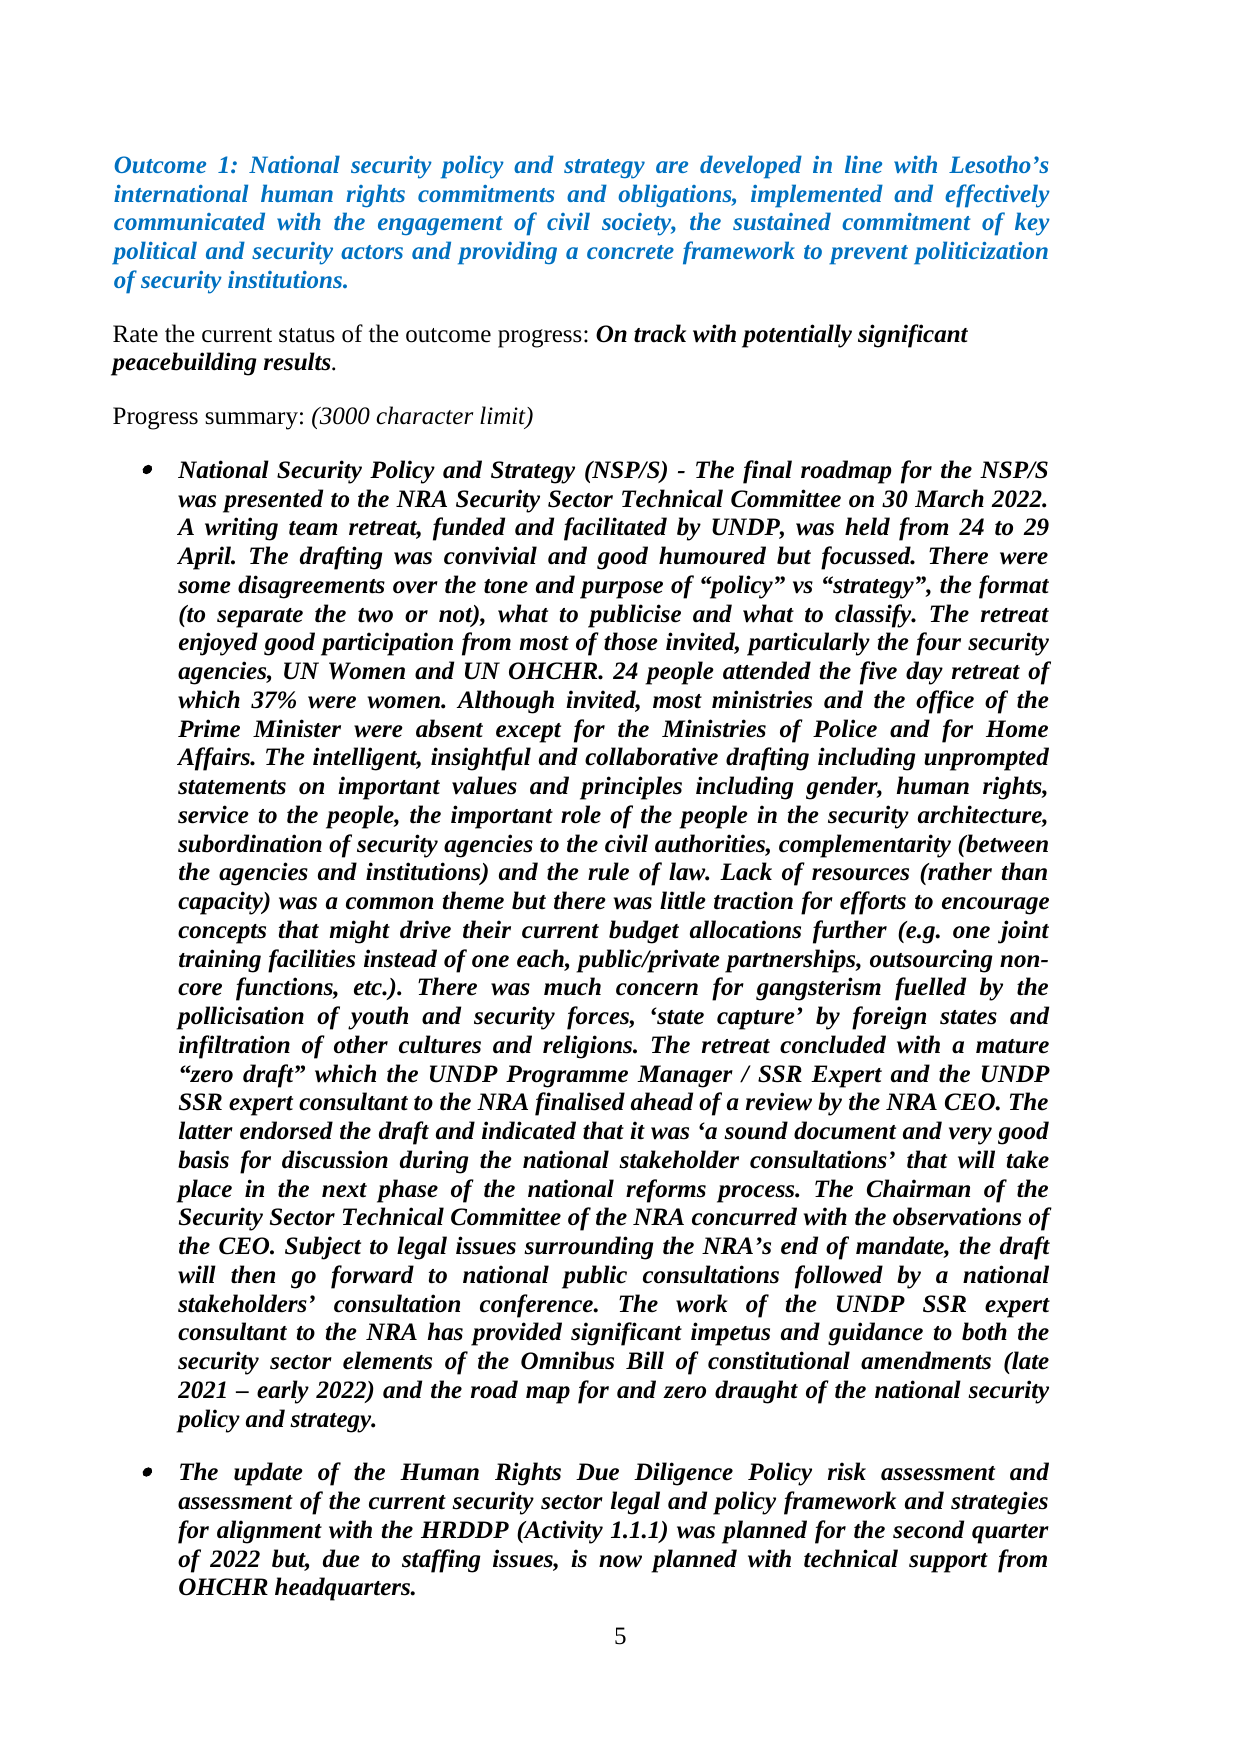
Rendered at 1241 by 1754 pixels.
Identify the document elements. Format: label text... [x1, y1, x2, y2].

list National Security Policy and Strategy (NSP/S) - The final roadmap for the NSP/S was presented to the NRA Security Sector Technical Committee on 30 March 2022. A writing team retreat, funded and facilitated by UNDP, was held from 24 to 29 April. The drafting was convivial and good humoured but focussed. There were some disagreements over the tone and purpose of “policy” vs “strategy”, the format (to separate the two or not), what to publicise and what to classify. The retreat enjoyed good participation from most of those invited, particularly the four security agencies, UN Women and UN OHCHR. 24 people attended the five day retreat of which 37% were women. Although invited, most ministries and the office of the Prime Minister were absent except for the Ministries of Police and for Home Affairs. The intelligent, insightful and collaborative drafting including unprompted statements on important values and principles including gender, human rights, service to the people, the important role of the people in the security architecture, subordination of security agencies to the civil authorities, complementarity (between the agencies and institutions) and the rule of law. Lack of resources (rather than capacity) was a common theme but there was little traction for efforts to encourage concepts that might drive their current budget allocations further (e.g. one joint training facilities instead of one each, public/private partnerships, outsourcing non-core functions, etc.). There was much concern for gangsterism fuelled by the pollicisation of youth and security forces, ‘state capture’ by foreign states and infiltration of other cultures and religions. The retreat concluded with a mature “zero draft” which the UNDP Programme Manager / SSR Expert and the UNDP SSR expert consultant to the NRA finalised ahead of a review by the NRA CEO. The latter endorsed the draft and indicated that it was ‘a sound document and very good basis for discussion during the national stakeholder consultations’ that will take place in the next phase of the national reforms process. The Chairman of the Security Sector Technical Committee of the NRA concurred with the observations of the CEO. Subject to legal issues surrounding the NRA’s end of mandate, the draft will then go forward to national public consultations followed by a national stakeholders’ consultation conference. The work of the UNDP SSR expert consultant to the NRA has provided significant impetus and guidance to both the security sector elements of the Omnibus Bill of constitutional amendments (late 2021 – early 2022) and the road map for and zero draught of the national security policy and strategy. [141, 455, 1053, 1432]
list The update of the Human Rights Due Diligence Policy risk assessment and assessment of the current security sector legal and policy framework and strategies for alignment with the HRDDP (Activity 1.1.1) was planned for the second quarter of 2022 but, due to staffing issues, is now planned with technical support from OHCHR headquarters. [141, 1457, 1053, 1601]
text Rate the current status of the outcome progress: On track with potentially significant peacebuilding results. [112, 319, 1053, 376]
text Progress summary: (3000 character limit) [112, 401, 1053, 430]
subtitle Outcome 1: National security policy and strategy are developed in line with Lesotho’s international human rights commitments and obligations, implemented and effectively communicated with the engagement of civil society, the sustained commitment of key political and security actors and providing a concrete framework to prevent politicization of security institutions. [114, 150, 1053, 294]
